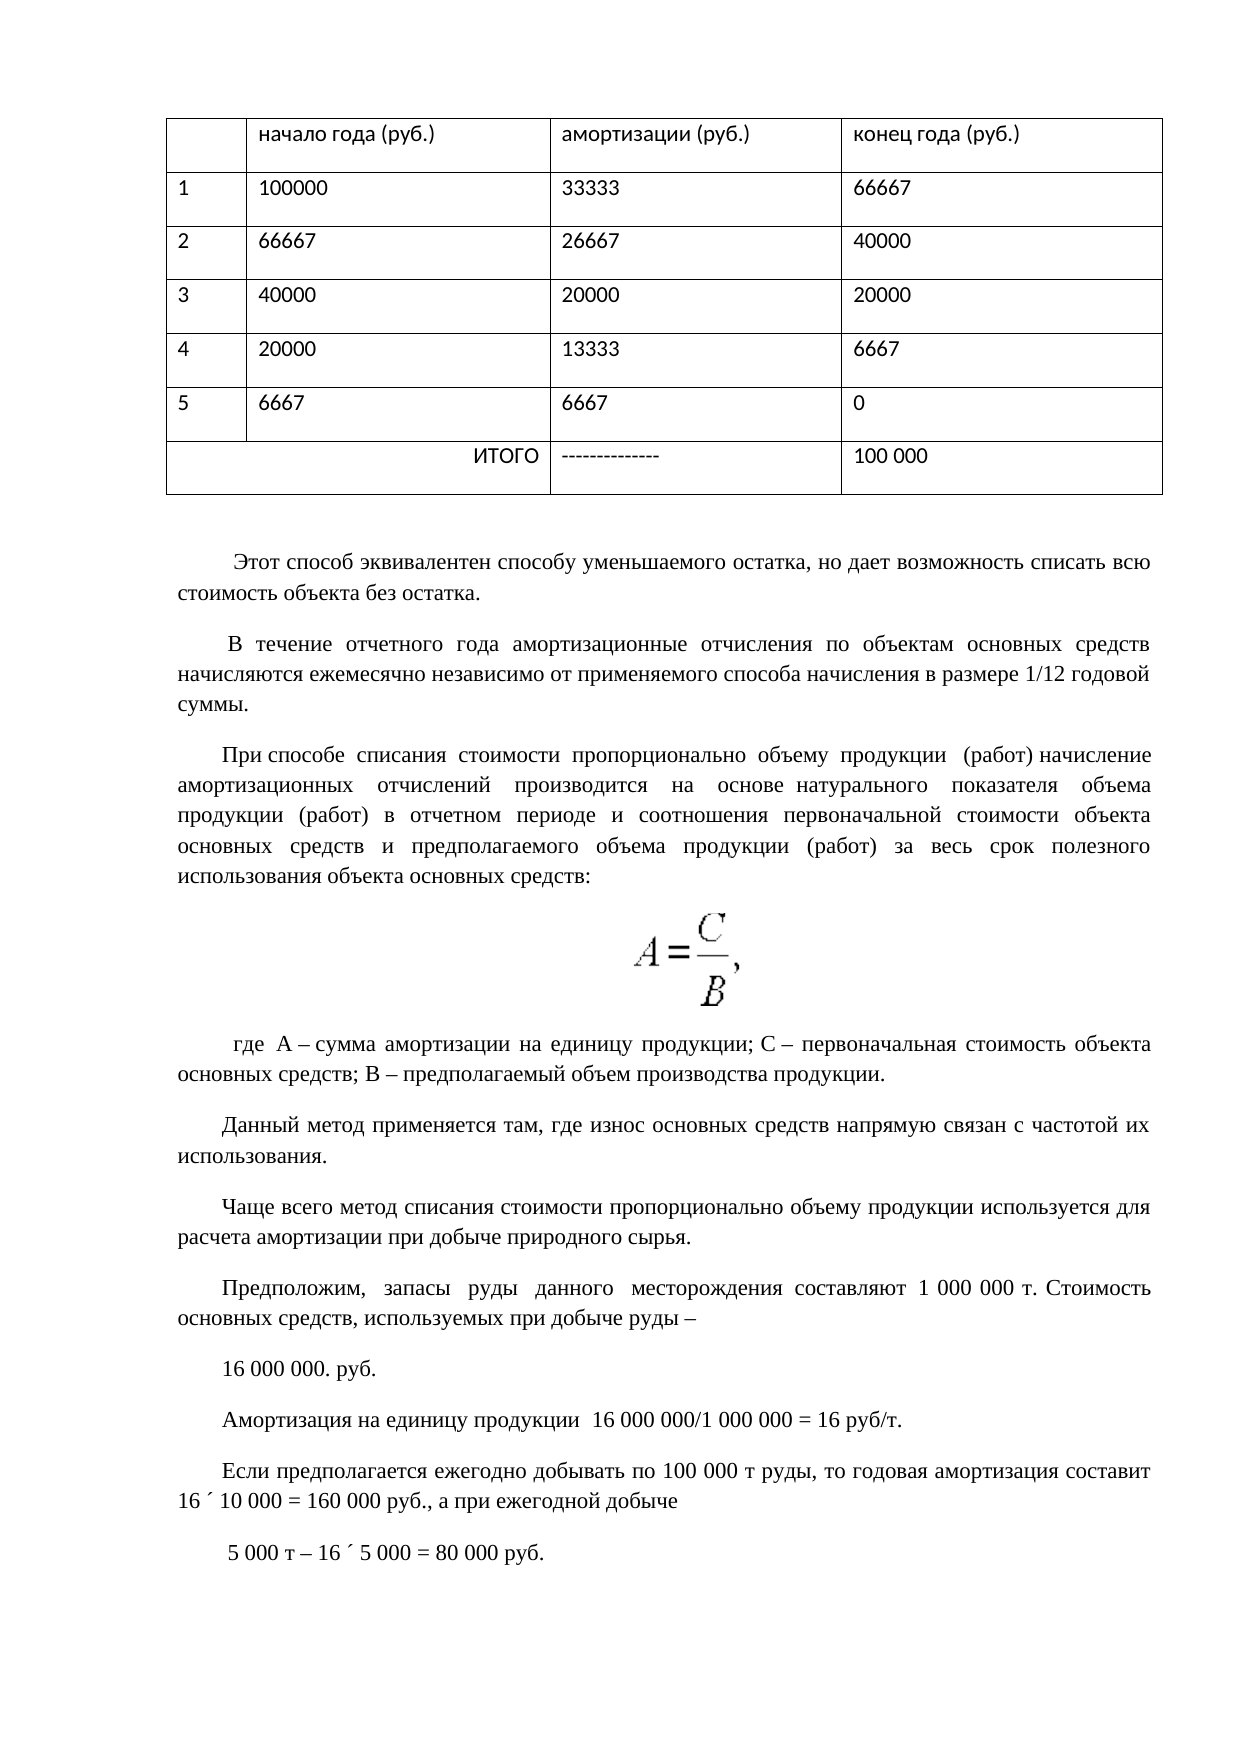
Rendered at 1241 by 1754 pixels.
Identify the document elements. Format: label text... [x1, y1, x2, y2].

table_cell 4 [167, 334, 246, 387]
table_cell 26667 [551, 227, 841, 279]
text где А – сумма амортизации на единицу продукции; С – первоначальная стоимость объекта основных средств; В – предполагаемый объем производства продукции. [177, 1030, 1152, 1087]
table_cell 20000 [551, 280, 841, 333]
table_cell 6667 [247, 388, 550, 441]
table_cell 100000 [247, 173, 550, 226]
text Если предполагается ежегодно добывать по 100 000 т руды, то годовая амортизация составит 16 ´ 10 000 = 160 000 руб., а при ежегодной добыче [177, 1457, 1152, 1514]
table_cell 5 [167, 388, 246, 441]
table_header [842, 119, 1162, 172]
table_cell 13333 [551, 334, 841, 387]
table_cell 2 [167, 227, 246, 279]
table_header Год [167, 119, 246, 172]
text Чаще всего метод списания стоимости пропорционально объему продукции используется для расчета амортизации при добыче природного сырья. [177, 1193, 1152, 1249]
table_cell ИТОГО [167, 442, 550, 494]
table_cell 20000 [842, 280, 1162, 333]
text При способе списания стоимости пропорционально объему продукции (работ) начисление амортизационных отчислений производится на основе натурального показателя объема продукции (работ) в отчетном периоде и соотношения первоначальной стоимости объекта основных средств и предполагаемого объема продукции (работ) за весь срок полезного использования объекта основных средств: [177, 741, 1152, 888]
text 16 000 000. руб. [177, 1355, 1152, 1382]
text Данный метод применяется там, где износ основных средств напрямую связан с частотой их использования. [177, 1112, 1152, 1168]
text Предположим, запасы руды данного месторождения составляют 1 000 000 т. Стоимость основных средств, используемых при добыче руды – [177, 1274, 1152, 1331]
table_cell 20000 [247, 334, 550, 387]
table_cell 66667 [842, 173, 1162, 226]
table_cell 6667 [842, 334, 1162, 387]
table_cell 1 [167, 173, 246, 226]
picture [633, 913, 740, 1006]
table_cell 40000 [842, 227, 1162, 279]
text В течение отчетного года амортизационные отчисления по объектам основных средств начисляются ежемесячно независимо от применяемого способа начисления в размере 1/12 годовой суммы. [177, 630, 1152, 716]
text 5 000 т – 16 ´ 5 000 = 80 000 руб. [177, 1539, 1152, 1565]
table_cell 66667 [247, 227, 550, 279]
text Этот способ эквивалентен способу уменьшаемого остатка, но дает возможность списать всю стоимость объекта без остатка. [177, 548, 1152, 605]
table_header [551, 119, 841, 172]
table_cell 100 000 [842, 442, 1162, 494]
table_cell -------------- [551, 442, 841, 494]
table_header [247, 119, 550, 172]
text Амортизация на единицу продукции 16 000 000/1 000 000 = 16 руб/т. [177, 1406, 1152, 1433]
table_cell 40000 [247, 280, 550, 333]
table_cell 6667 [551, 388, 841, 441]
table_cell 0 [842, 388, 1162, 441]
table_cell 33333 [551, 173, 841, 226]
table_cell 3 [167, 280, 246, 333]
